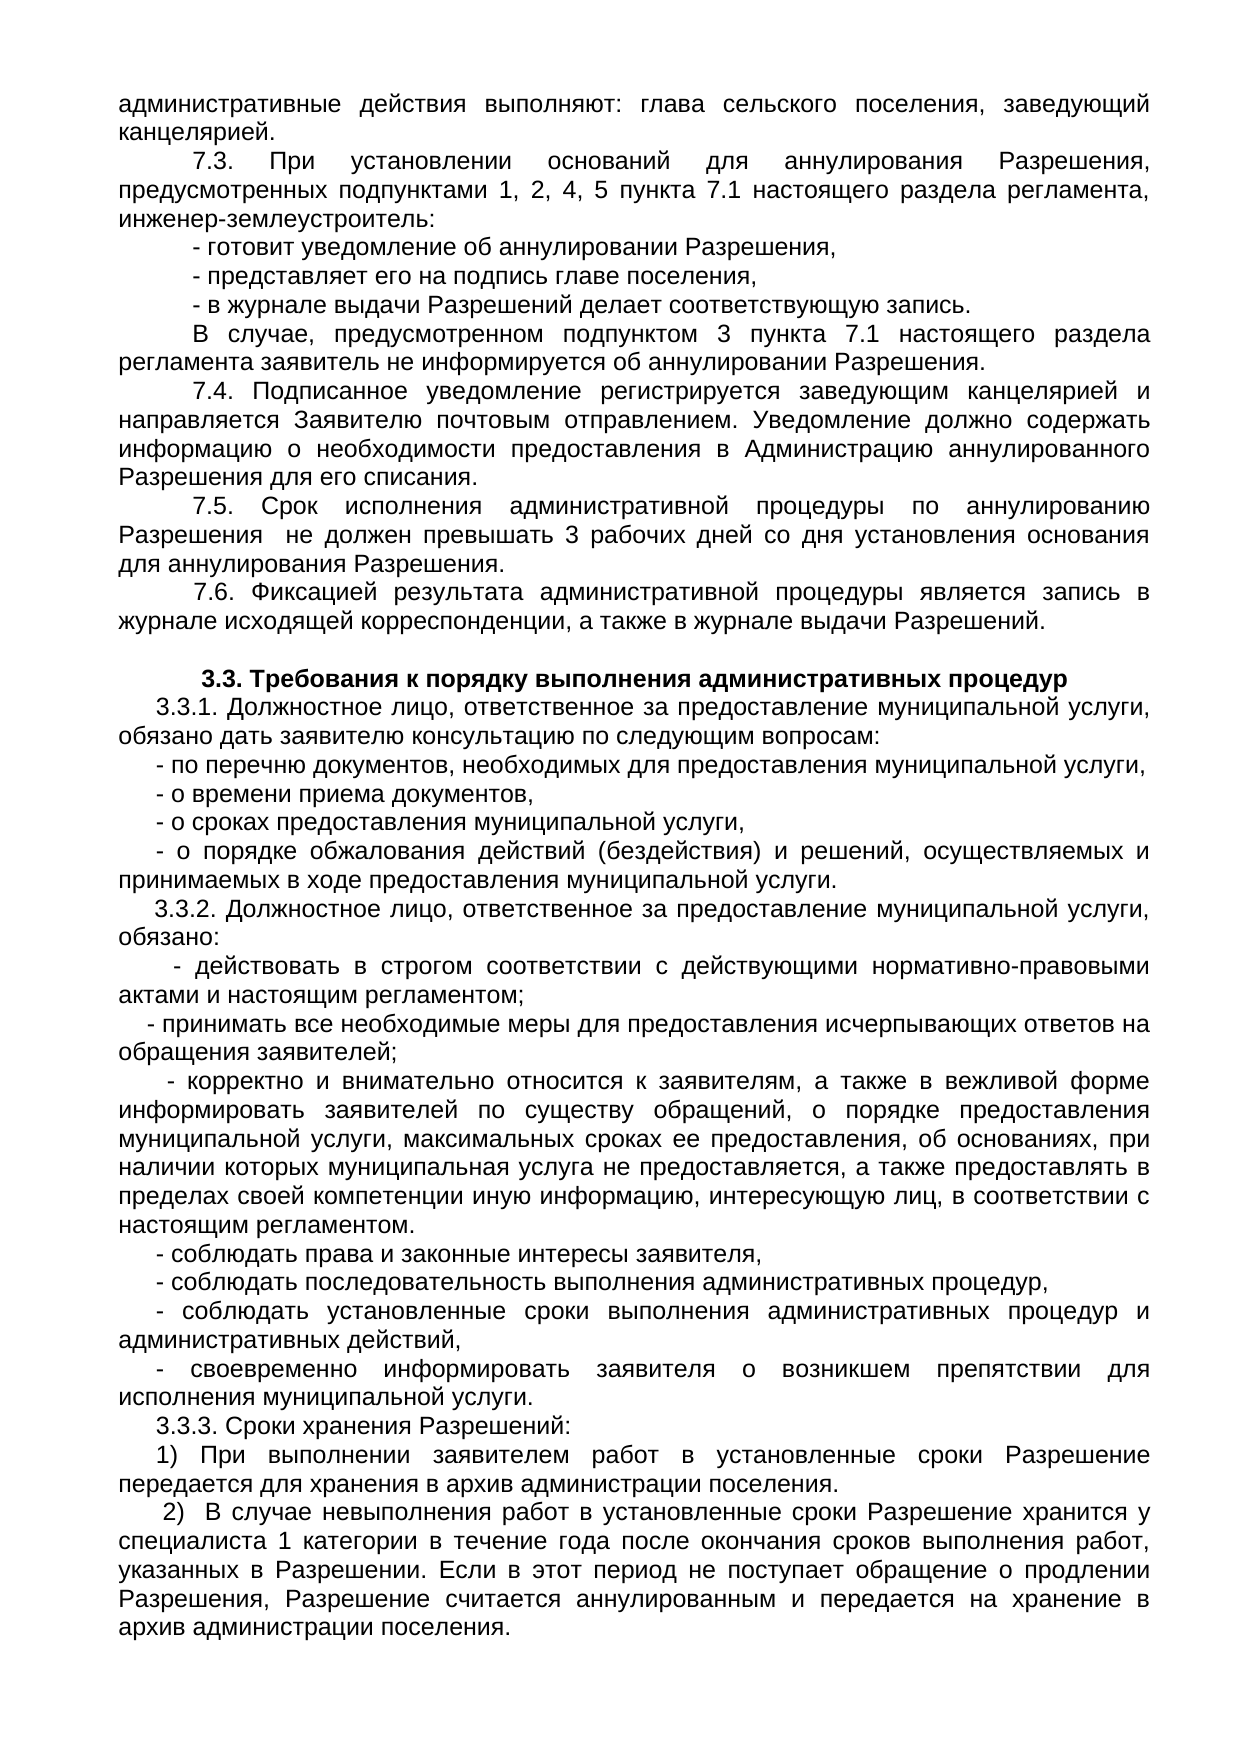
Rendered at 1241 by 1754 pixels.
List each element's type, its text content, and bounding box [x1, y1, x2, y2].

text 7.3. При установлении оснований для аннулирования Разрешения, предусмотренных подпунктами 1, 2, 4, 5 пункта 7.1 настоящего раздела регламента, инженер-землеустроитель: [118, 146, 1152, 232]
text 7.6. Фиксацией результата административной процедуры является запись в журнале исходящей корреспонденции, а также в журнале выдачи Разрешений. [118, 577, 1152, 635]
list - по перечню документов, необходимых для предоставления муниципальной услуги, [118, 750, 1152, 779]
list - соблюдать последовательность выполнения административных процедур, [118, 1267, 1152, 1296]
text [118, 89, 1152, 146]
text - в журнале выдачи Разрешений делает соответствующую запись. [118, 290, 1152, 319]
list - о порядке обжалования действий (бездействия) и решений, осуществляемых и принимаемых в ходе предоставления муниципальной услуги. [118, 836, 1152, 894]
list - о времени приема документов, [118, 779, 1152, 807]
list - своевременно информировать заявителя о возникшем препятствии для исполнения муниципальной услуги. [118, 1354, 1152, 1411]
text 2) В случае невыполнения работ в установленные сроки Разрешение хранится у специалиста 1 категории в течение года после окончания сроков выполнения работ, указанных в Разрешении. Если в этот период не поступает обращение о продлении Разрешения, Разрешение считается аннулированным и передается на хранение в архив администрации поселения. [118, 1497, 1152, 1641]
text - принимать все необходимые меры для предоставления исчерпывающих ответов на обращения заявителей; [118, 1009, 1152, 1066]
list 1) При выполнении заявителем работ в установленные сроки Разрешение передается для хранения в архив администрации поселения. [118, 1440, 1152, 1497]
list - соблюдать установленные сроки выполнения административных процедур и административных действий, [118, 1296, 1152, 1354]
text 7.4. Подписанное уведомление регистрируется заведующим канцелярией и направляется Заявителю почтовым отправлением. Уведомление должно содержать информацию о необходимости предоставления в Администрацию аннулированного Разрешения для его списания. [118, 376, 1152, 491]
text 7.5. Срок исполнения административной процедуры по аннулированию Разрешения не должен превышать 3 рабочих дней со дня установления основания для аннулирования Разрешения. [118, 491, 1152, 577]
list 3.3. Требования к порядку выполнения административных процедур [118, 664, 1152, 692]
text - представляет его на подпись главе поселения, [118, 261, 1152, 290]
list 3.3.3. Сроки хранения Разрешений: [118, 1411, 1152, 1440]
text - корректно и внимательно относится к заявителям, а также в вежливой форме информировать заявителей по существу обращений, о порядке предоставления муниципальной услуги, максимальных сроках ее предоставления, об основаниях, при наличии которых муниципальная услуга не предоставляется, а также предоставлять в пределах своей компетенции иную информацию, интересующую лиц, в соответствии с настоящим регламентом. [118, 1066, 1152, 1239]
list 3.3.1. Должностное лицо, ответственное за предоставление муниципальной услуги, обязано дать заявителю консультацию по следующим вопросам: [118, 692, 1152, 750]
text - готовит уведомление об аннулировании Разрешения, [118, 232, 1152, 261]
list - о сроках предоставления муниципальной услуги, [118, 807, 1152, 836]
text - действовать в строгом соответствии с действующими нормативно-правовыми актами и настоящим регламентом; [118, 951, 1152, 1009]
list - соблюдать права и законные интересы заявителя, [118, 1239, 1152, 1267]
text 3.3.2. Должностное лицо, ответственное за предоставление муниципальной услуги, обязано: [118, 894, 1152, 951]
text В случае, предусмотренном подпунктом 3 пункта 7.1 настоящего раздела регламента заявитель не информируется об аннулировании Разрешения. [118, 319, 1152, 376]
